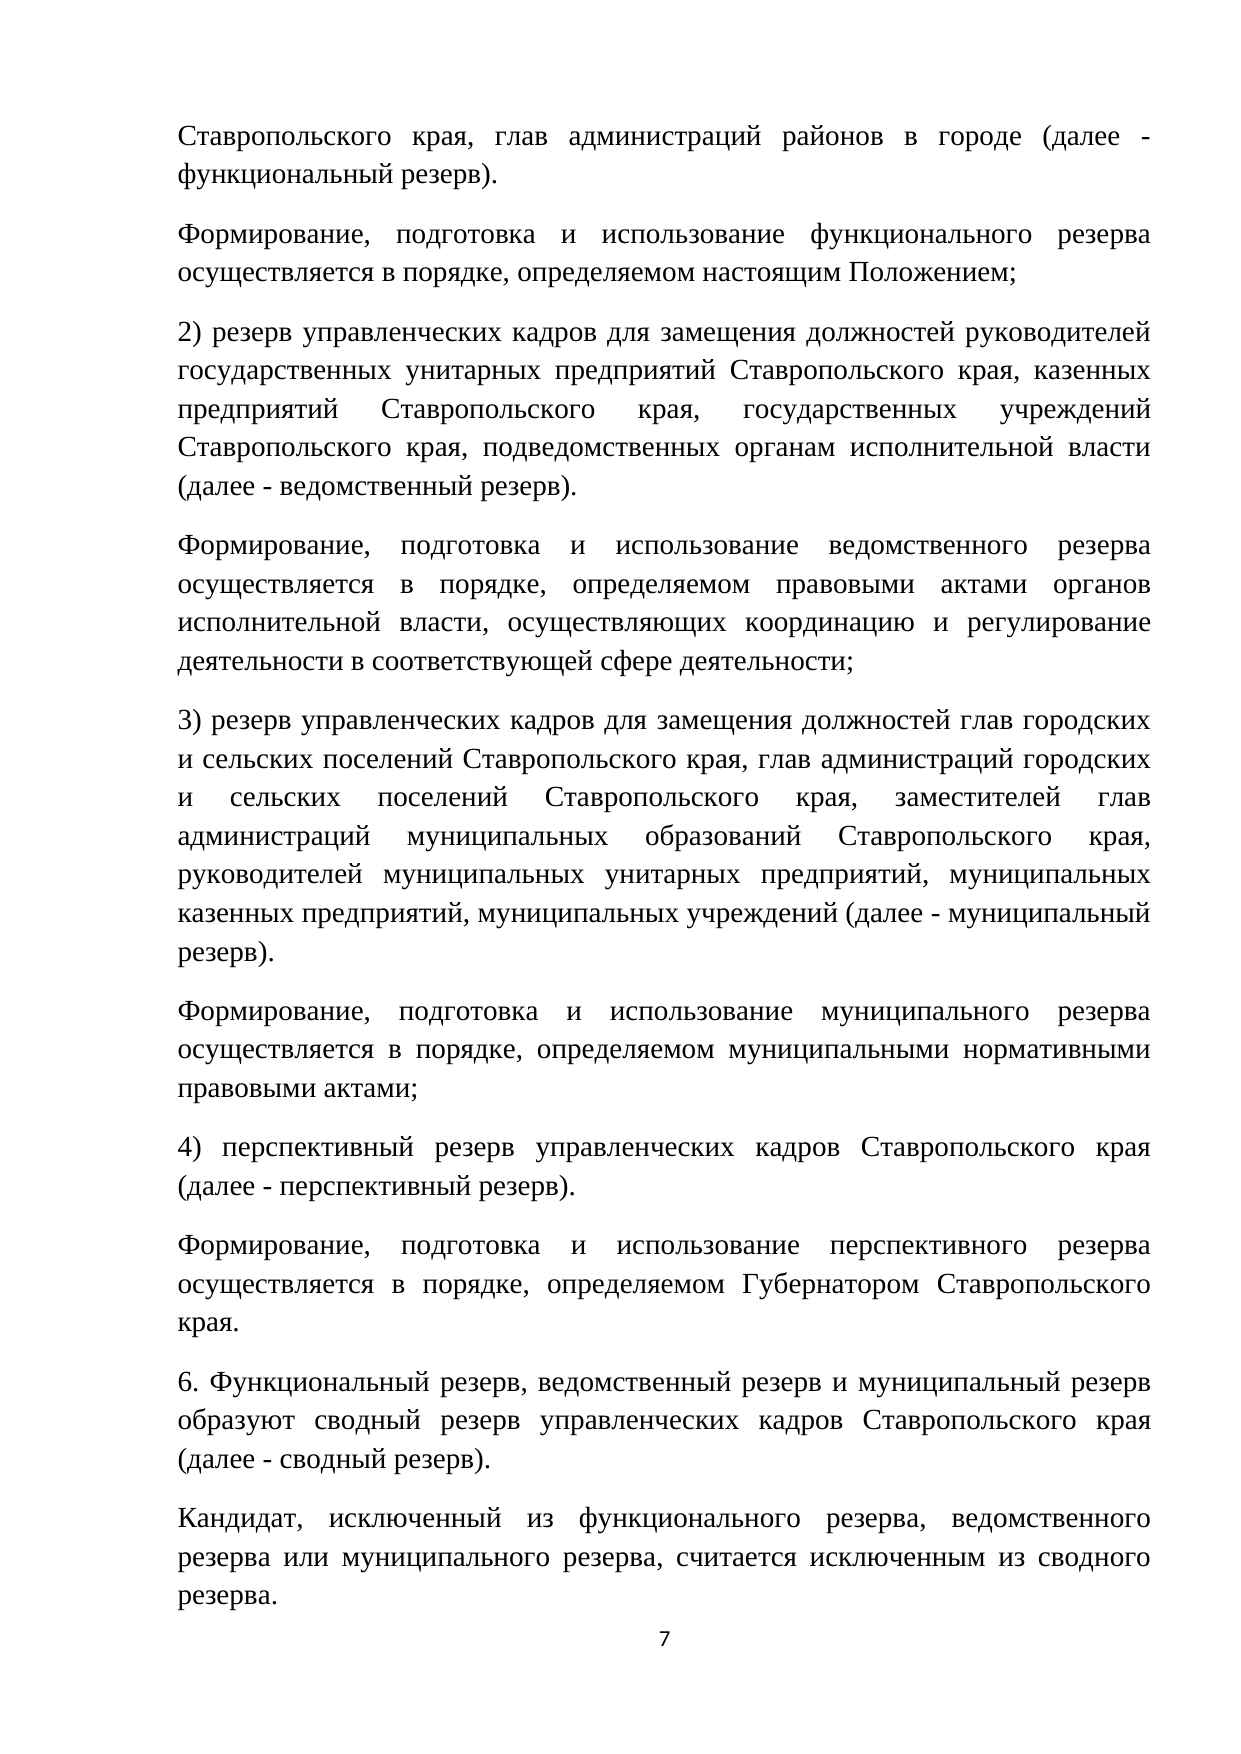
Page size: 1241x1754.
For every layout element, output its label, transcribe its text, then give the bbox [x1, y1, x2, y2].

text Формирование, подготовка и использование муниципального резерва осуществляется в порядке, определяемом муниципальными нормативными правовыми актами; [177, 993, 1152, 1104]
text 2) резерв управленческих кадров для замещения должностей руководителей государственных унитарных предприятий Ставропольского края, казенных предприятий Ставропольского края, государственных учреждений Ставропольского края, подведомственных органам исполнительной власти (далее - ведомственный резерв). [177, 314, 1152, 502]
text Формирование, подготовка и использование перспективного резерва осуществляется в порядке, определяемом Губернатором Ставропольского края. [177, 1227, 1152, 1338]
text 4) перспективный резерв управленческих кадров Ставропольского края (далее - перспективный резерв). [177, 1129, 1152, 1202]
text Кандидат, исключенный из функционального резерва, ведомственного резерва или муниципального резерва, считается исключенным из сводного резерва. [177, 1500, 1152, 1611]
text Формирование, подготовка и использование функционального резерва осуществляется в порядке, определяемом настоящим Положением; [177, 216, 1152, 288]
text 3) резерв управленческих кадров для замещения должностей глав городских и сельских поселений Ставропольского края, глав администраций городских и сельских поселений Ставропольского края, заместителей глав администраций муниципальных образований Ставропольского края, руководителей муниципальных унитарных предприятий, муниципальных казенных предприятий, муниципальных учреждений (далее - муниципальный резерв). [177, 702, 1152, 967]
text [177, 118, 1152, 190]
text 6. Функциональный резерв, ведомственный резерв и муниципальный резерв образуют сводный резерв управленческих кадров Ставропольского края (далее - сводный резерв). [177, 1364, 1152, 1474]
text Формирование, подготовка и использование ведомственного резерва осуществляется в порядке, определяемом правовыми актами органов исполнительной власти, осуществляющих координацию и регулирование деятельности в соответствующей сфере деятельности; [177, 527, 1152, 677]
